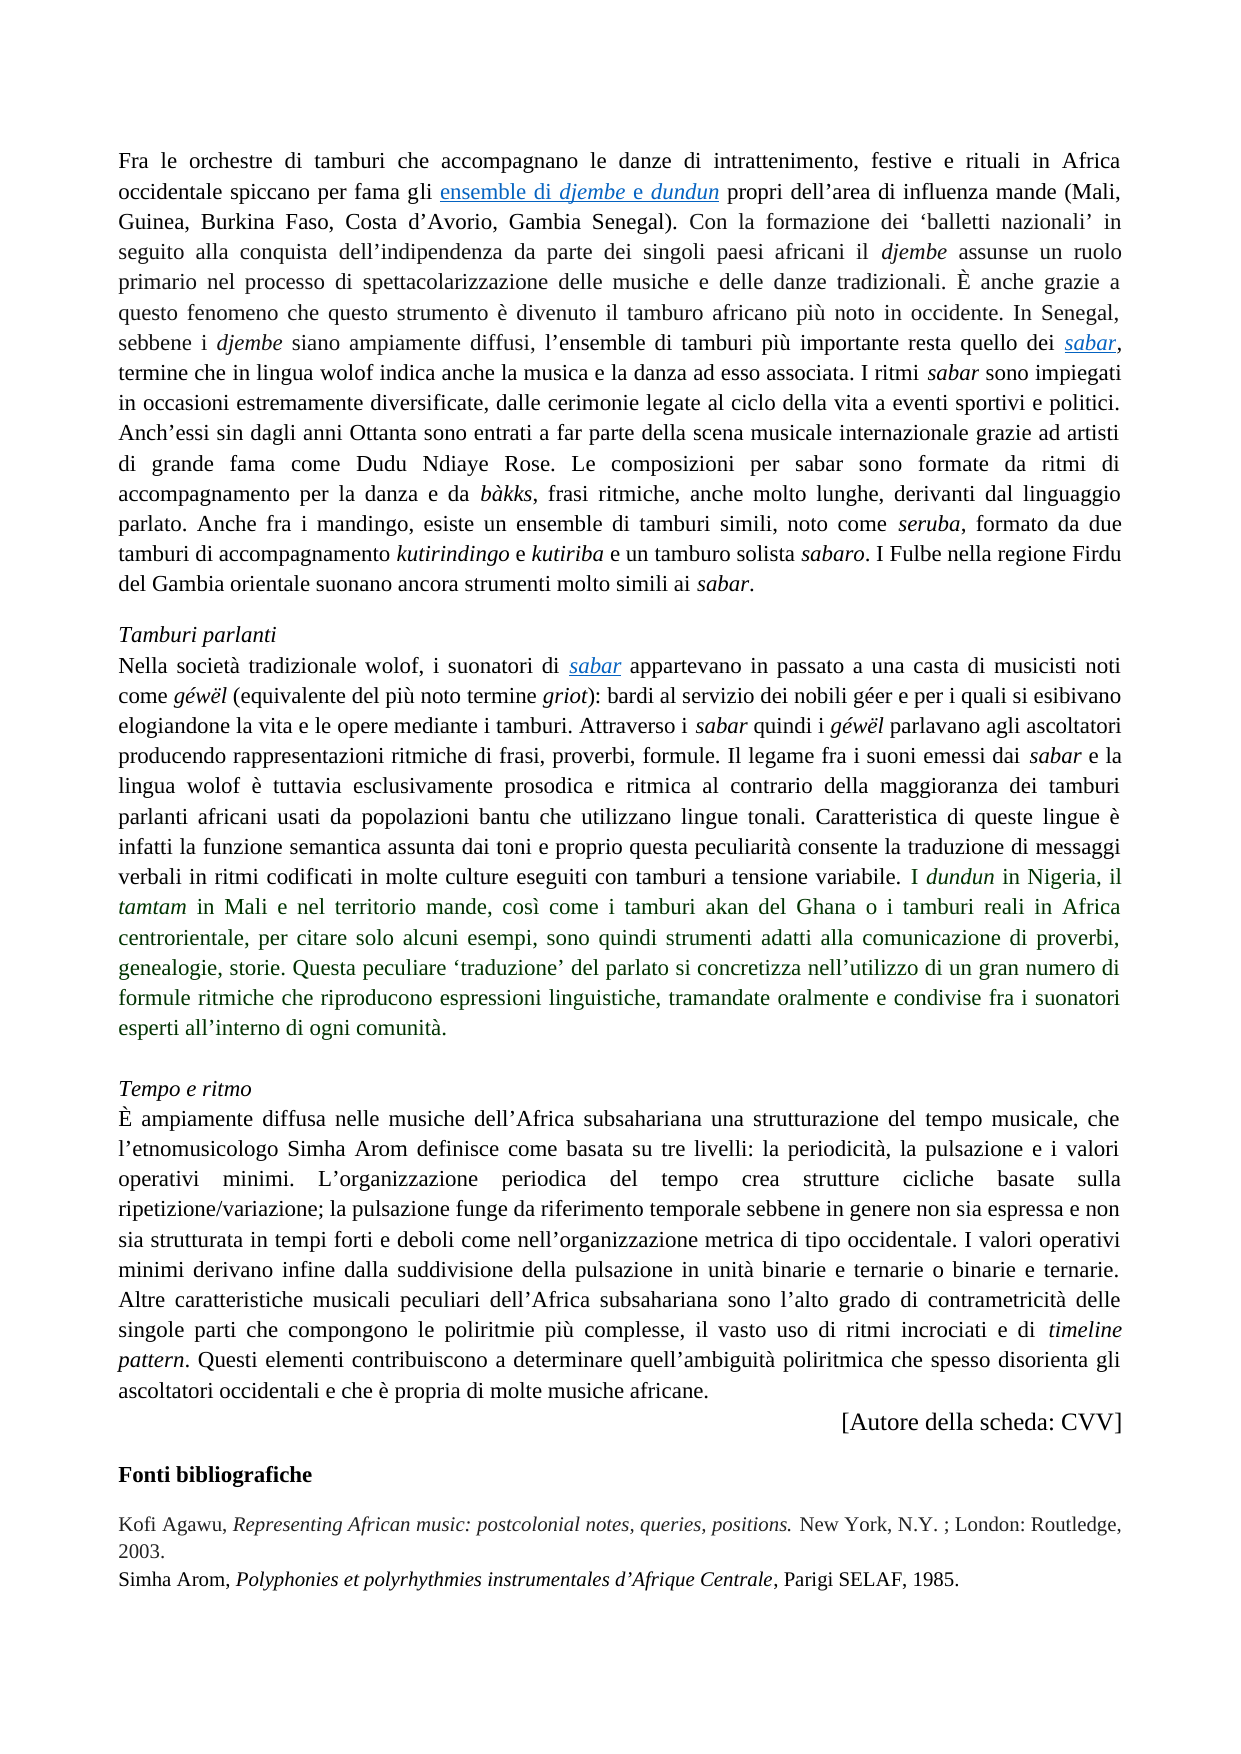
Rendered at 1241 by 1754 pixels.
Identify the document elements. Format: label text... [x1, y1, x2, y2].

text Fra le orchestre di tamburi che accompagnano le danze di intrattenimento, festive e rituali in Africa occidentale spiccano per fama gli ensemble di djembe e dundun propri dell’area di influenza mande (Mali, Guinea, Burkina Faso, Costa d’Avorio, Gambia Senegal). Con la formazione dei ‘balletti nazionali’ in seguito alla conquista dell’indipendenza da parte dei singoli paesi africani il djembe assunse un ruolo primario nel processo di spettacolarizzazione delle musiche e delle danze tradizionali. È anche grazie a questo fenomeno che questo strumento è divenuto il tamburo africano più noto in occidente. In Senegal, sebbene i djembe siano ampiamente diffusi, l’ensemble di tamburi più importante resta quello dei sabar, termine che in lingua wolof indica anche la musica e la danza ad esso associata. I ritmi sabar sono impiegati in occasioni estremamente diversificate, dalle cerimonie legate al ciclo della vita a eventi sportivi e politici. Anch’essi sin dagli anni Ottanta sono entrati a far parte della scena musicale internazionale grazie ad artisti di grande fama come Dudu Ndiaye Rose. Le composizioni per sabar sono formate da ritmi di accompagnamento per la danza e da bàkks, frasi ritmiche, anche molto lunghe, derivanti dal linguaggio parlato. Anche fra i mandingo, esiste un ensemble di tamburi simili, noto come seruba, formato da due tamburi di accompagnamento kutirindingo e kutiriba e un tamburo solista sabaro. I Fulbe nella regione Firdu del Gambia orientale suonano ancora strumenti molto simili ai sabar. [118, 476, 1122, 597]
text Simha Arom, Polyphonies et polyrhythmies instrumentales d’Afrique Centrale, Parigi SELAF, 1985. [118, 1567, 1122, 1591]
text È ampiamente diffusa nelle musiche dell’Africa subsahariana una strutturazione del tempo musicale, che l’etnomusicologo Simha Arom definisce come basata su tre livelli: la periodicità, la pulsazione e i valori operativi minimi. L’organizzazione periodica del tempo crea strutture cicliche basate sulla ripetizione/variazione; la pulsazione funge da riferimento temporale sebbene in genere non sia espressa e non sia strutturata in tempi forti e deboli come nell’organizzazione metrica di tipo occidentale. I valori operativi minimi derivano infine dalla suddivisione della pulsazione in unità binarie e ternarie o binarie e ternarie. Altre caratteristiche musicali peculiari dell’Africa subsahariana sono l’alto grado di contrametricità delle singole parti che compongono le poliritmie più complesse, il vasto uso di ritmi incrociati e di timeline pattern. Questi elementi contribuiscono a determinare quell’ambiguità poliritmica che spesso disorienta gli ascoltatori occidentali e che è propria di molte musiche africane. [118, 1105, 1122, 1403]
text [Autore della scheda: CVV] [118, 1407, 1122, 1436]
text Tempo e ritmo [118, 1075, 1122, 1101]
text Kofi Agawu, Representing African music: postcolonial notes, queries, positions. New York, N.Y. ; London: Routledge, 2003. [118, 1512, 1122, 1563]
text Fonti bibliografiche [118, 1461, 1122, 1487]
text Tamburi parlanti [118, 622, 1122, 648]
text Nella società tradizionale wolof, i suonatori di sabar appartevano in passato a una casta di musicisti noti come géwël (equivalente del più noto termine griot): bardi al servizio dei nobili géer e per i quali si esibivano elogiandone la vita e le opere mediante i tamburi. Attraverso i sabar quindi i géwël parlavano agli ascoltatori producendo rappresentazioni ritmiche di frasi, proverbi, formule. Il legame fra i suoni emessi dai sabar e la lingua wolof è tuttavia esclusivamente prosodica e ritmica al contrario della maggioranza dei tamburi parlanti africani usati da popolazioni bantu che utilizzano lingue tonali. Caratteristica di queste lingue è infatti la funzione semantica assunta dai toni e proprio questa peculiarità consente la traduzione di messaggi verbali in ritmi codificati in molte culture eseguiti con tamburi a tensione variabile. I dundun in Nigeria, il tamtam in Mali e nel territorio mande, così come i tamburi akan del Ghana o i tamburi reali in Africa centrorientale, per citare solo alcuni esempi, sono quindi strumenti adatti alla comunicazione di proverbi, genealogie, storie. Questa peculiare ‘traduzione’ del parlato si concretizza nell’utilizzo di un gran numero di formule ritmiche che riproducono espressioni linguistiche, tramandate oralmente e condivise fra i suonatori esperti all’interno di ogni comunità. [118, 652, 1122, 1041]
